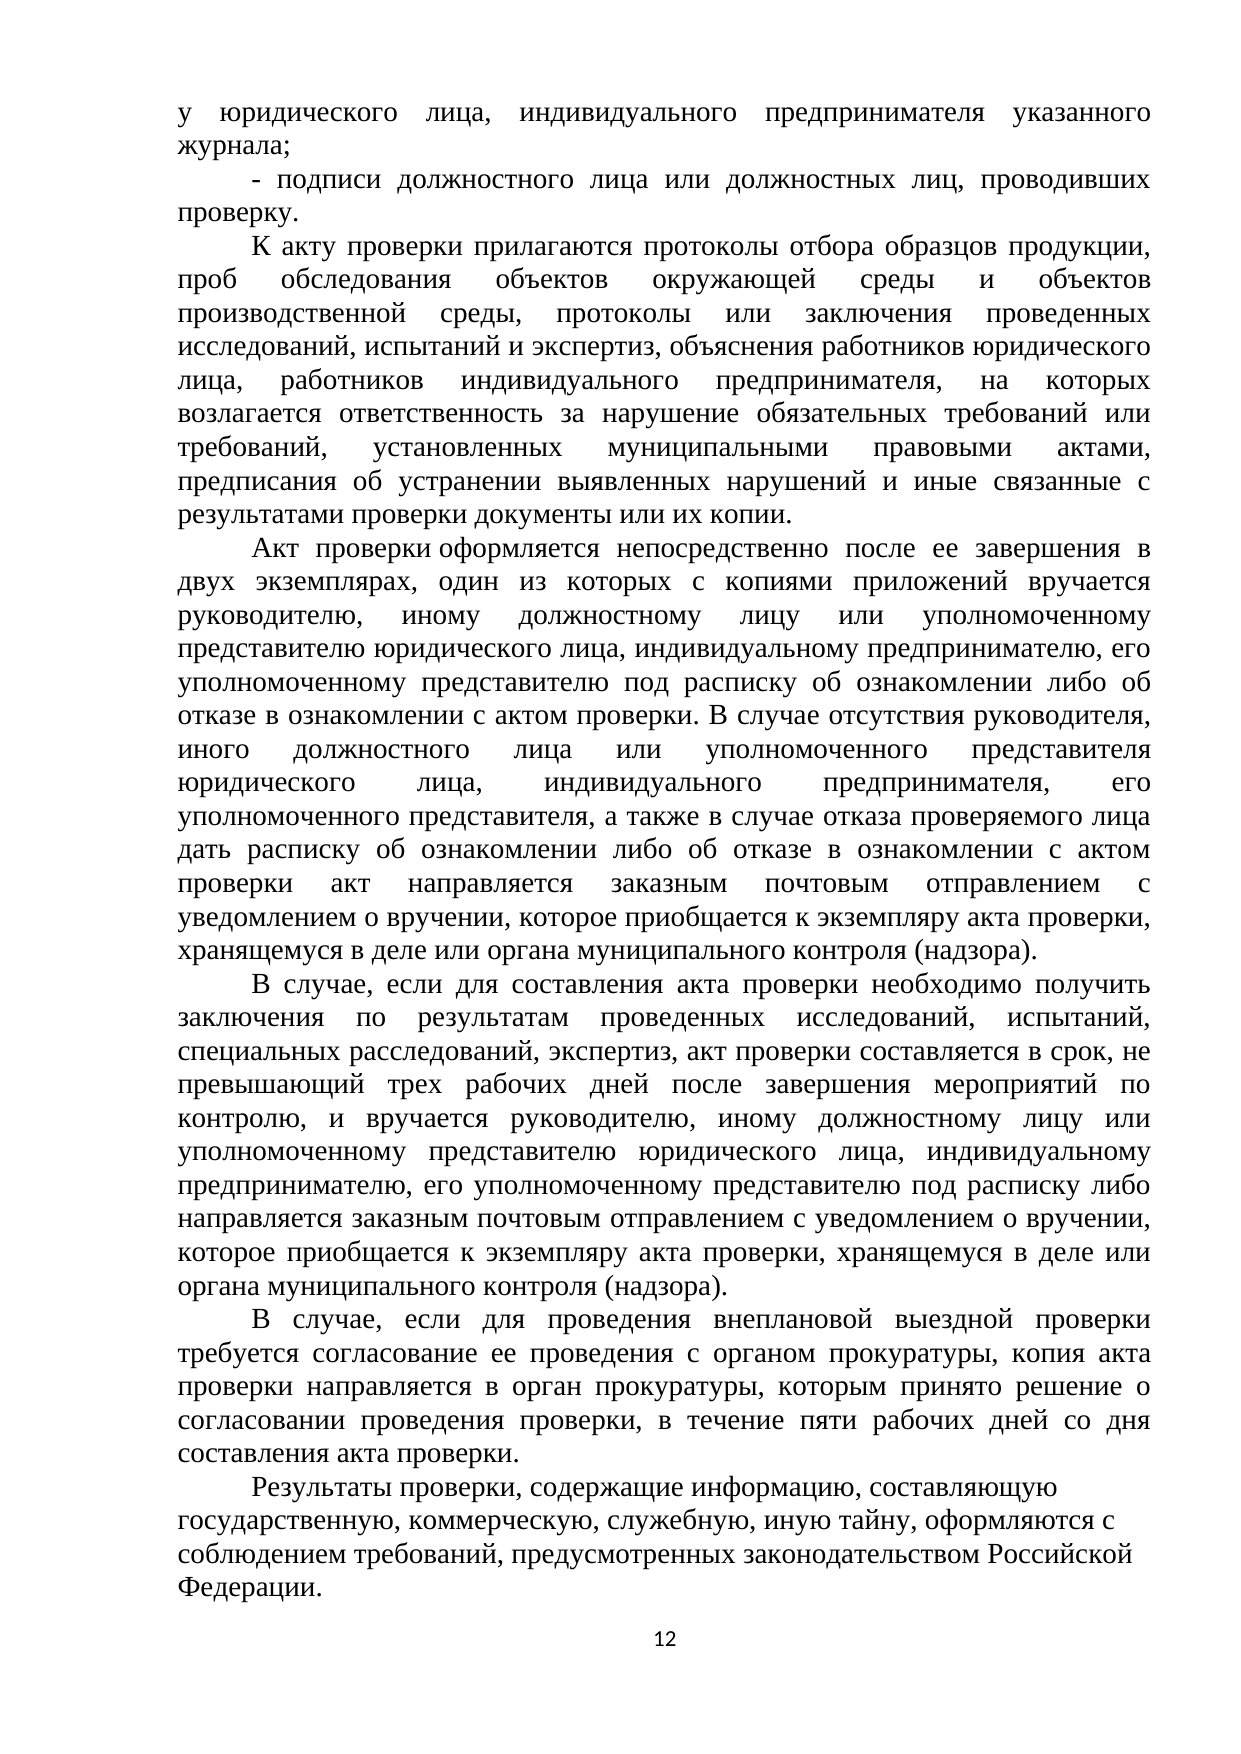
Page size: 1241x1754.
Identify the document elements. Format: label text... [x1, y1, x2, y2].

text В случае, если для проведения внеплановой выездной проверки требуется согласование ее проведения с органом прокуратуры, копия акта проверки направляется в орган прокуратуры, которым принято решение о согласовании проведения проверки, в течение пяти рабочих дней со дня составления акта проверки. [177, 1301, 1152, 1469]
text К акту проверки прилагаются протоколы отбора образцов продукции, проб обследования объектов окружающей среды и объектов производственной среды, протоколы или заключения проведенных исследований, испытаний и экспертиз, объяснения работников юридического лица, работников индивидуального предпринимателя, на которых возлагается ответственность за нарушение обязательных требований или требований, установленных муниципальными правовыми актами, предписания об устранении выявленных нарушений и иные связанные с результатами проверки документы или их копии. [177, 228, 1152, 530]
text - подписи должностного лица или должностных лиц, проводивших проверку. [177, 161, 1152, 228]
text Результаты проверки, содержащие информацию, составляющую государственную, коммерческую, служебную, иную тайну, оформляются с соблюдением требований, предусмотренных законодательством Российской Федерации. [177, 1469, 1152, 1603]
text В случае, если для составления акта проверки необходимо получить заключения по результатам проведенных исследований, испытаний, специальных расследований, экспертиз, акт проверки составляется в срок, не превышающий трех рабочих дней после завершения мероприятий по контролю, и вручается руководителю, иному должностному лицу или уполномоченному представителю юридического лица, индивидуальному предпринимателю, его уполномоченному представителю под расписку либо направляется заказным почтовым отправлением с уведомлением о вручении, которое приобщается к экземпляру акта проверки, хранящемуся в деле или органа муниципального контроля (надзора). [177, 966, 1152, 1301]
text Акт проверки оформляется непосредственно после ее завершения в двух экземплярах, один из которых с копиями приложений вручается руководителю, иному должностному лицу или уполномоченному представителю юридического лица, индивидуальному предпринимателю, его уполномоченному представителю под расписку об ознакомлении либо об отказе в ознакомлении с актом проверки. В случае отсутствия руководителя, иного должностного лица или уполномоченного представителя юридического лица, индивидуального предпринимателя, его уполномоченного представителя, а также в случае отказа проверяемого лица дать расписку об ознакомлении либо об отказе в ознакомлении с актом проверки акт направляется заказным почтовым отправлением с уведомлением о вручении, которое приобщается к экземпляру акта проверки, хранящемуся в деле или органа муниципального контроля (надзора). [177, 530, 1152, 966]
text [177, 94, 1152, 161]
